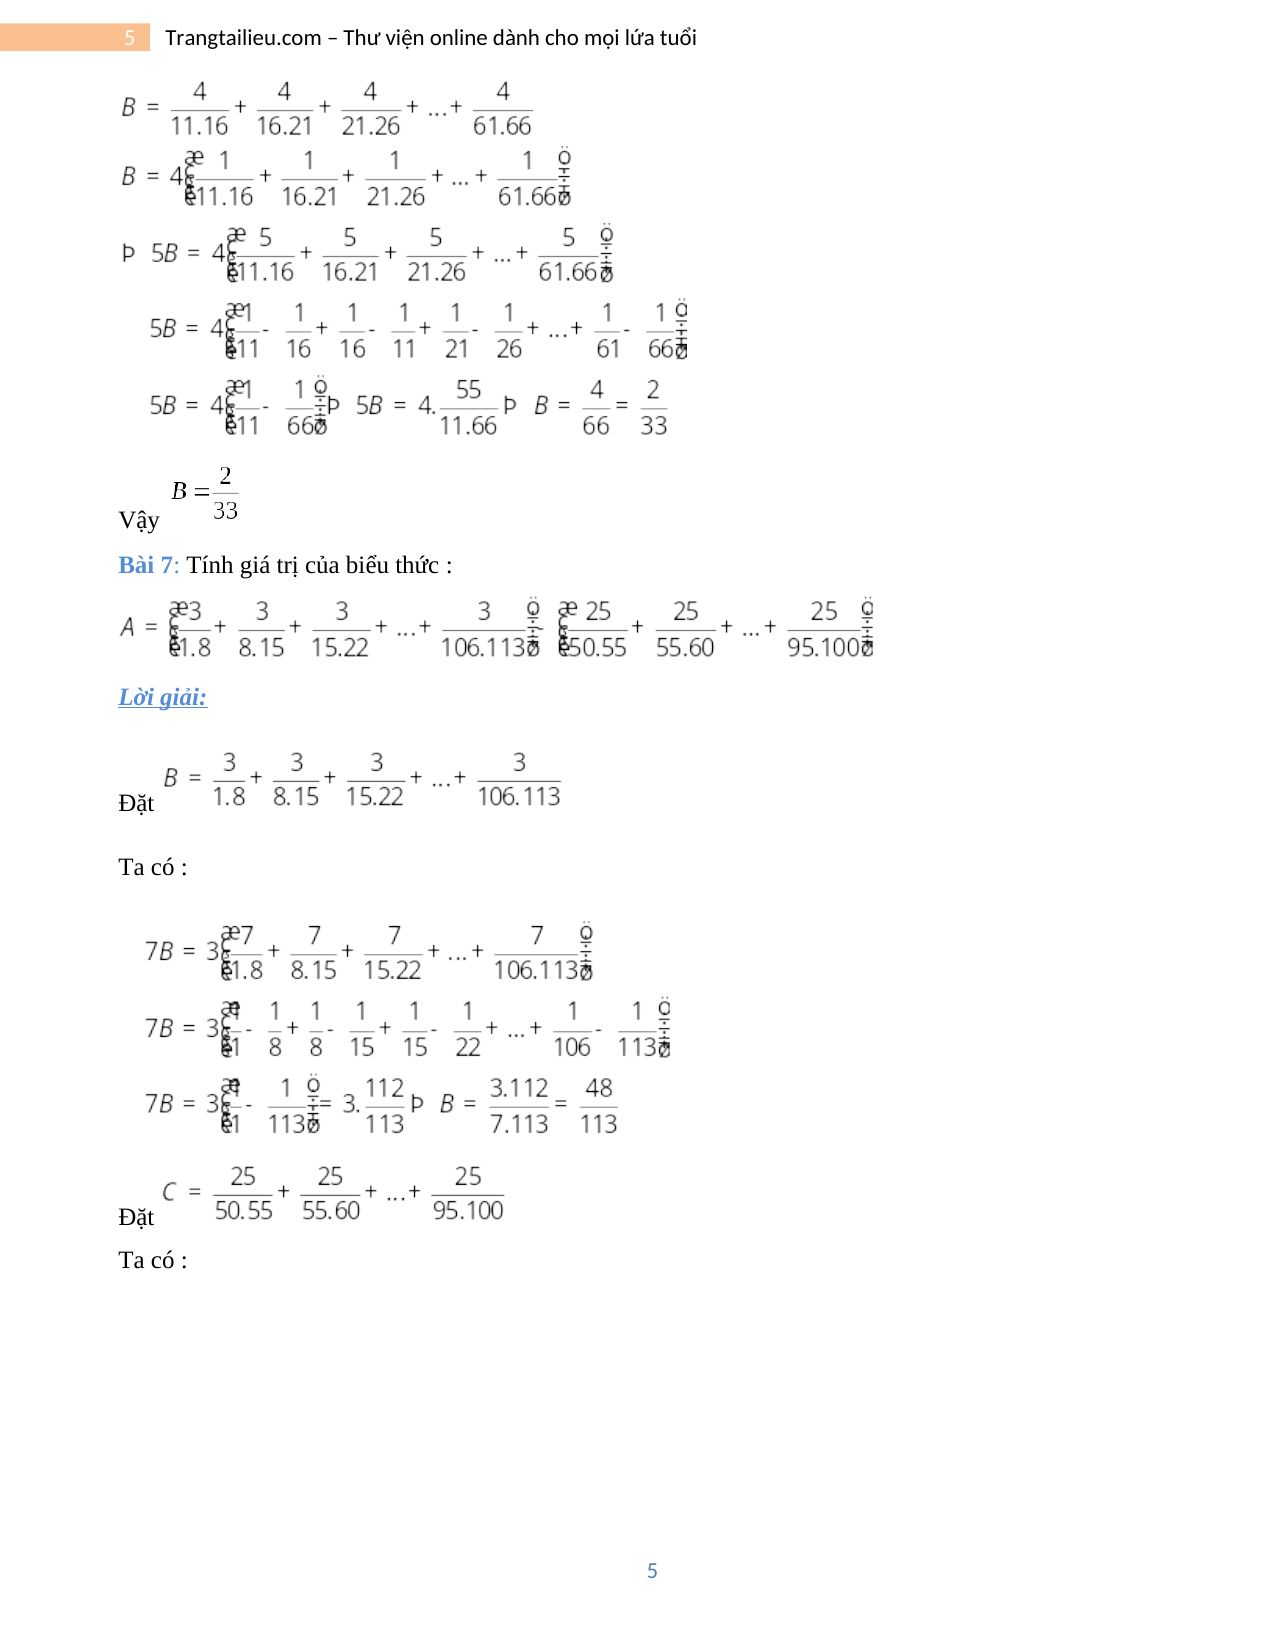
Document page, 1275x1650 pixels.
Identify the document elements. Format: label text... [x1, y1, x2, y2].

text Ta có : [118, 852, 1186, 881]
text Đặt [118, 1160, 1186, 1231]
text Vậy [118, 459, 1186, 533]
text Lời giải: [118, 682, 1186, 711]
text Đặt [118, 746, 1186, 817]
text Ta có : [118, 1245, 1186, 1274]
text Bài 7: Tính giá trị của biểu thức : [118, 550, 1186, 668]
